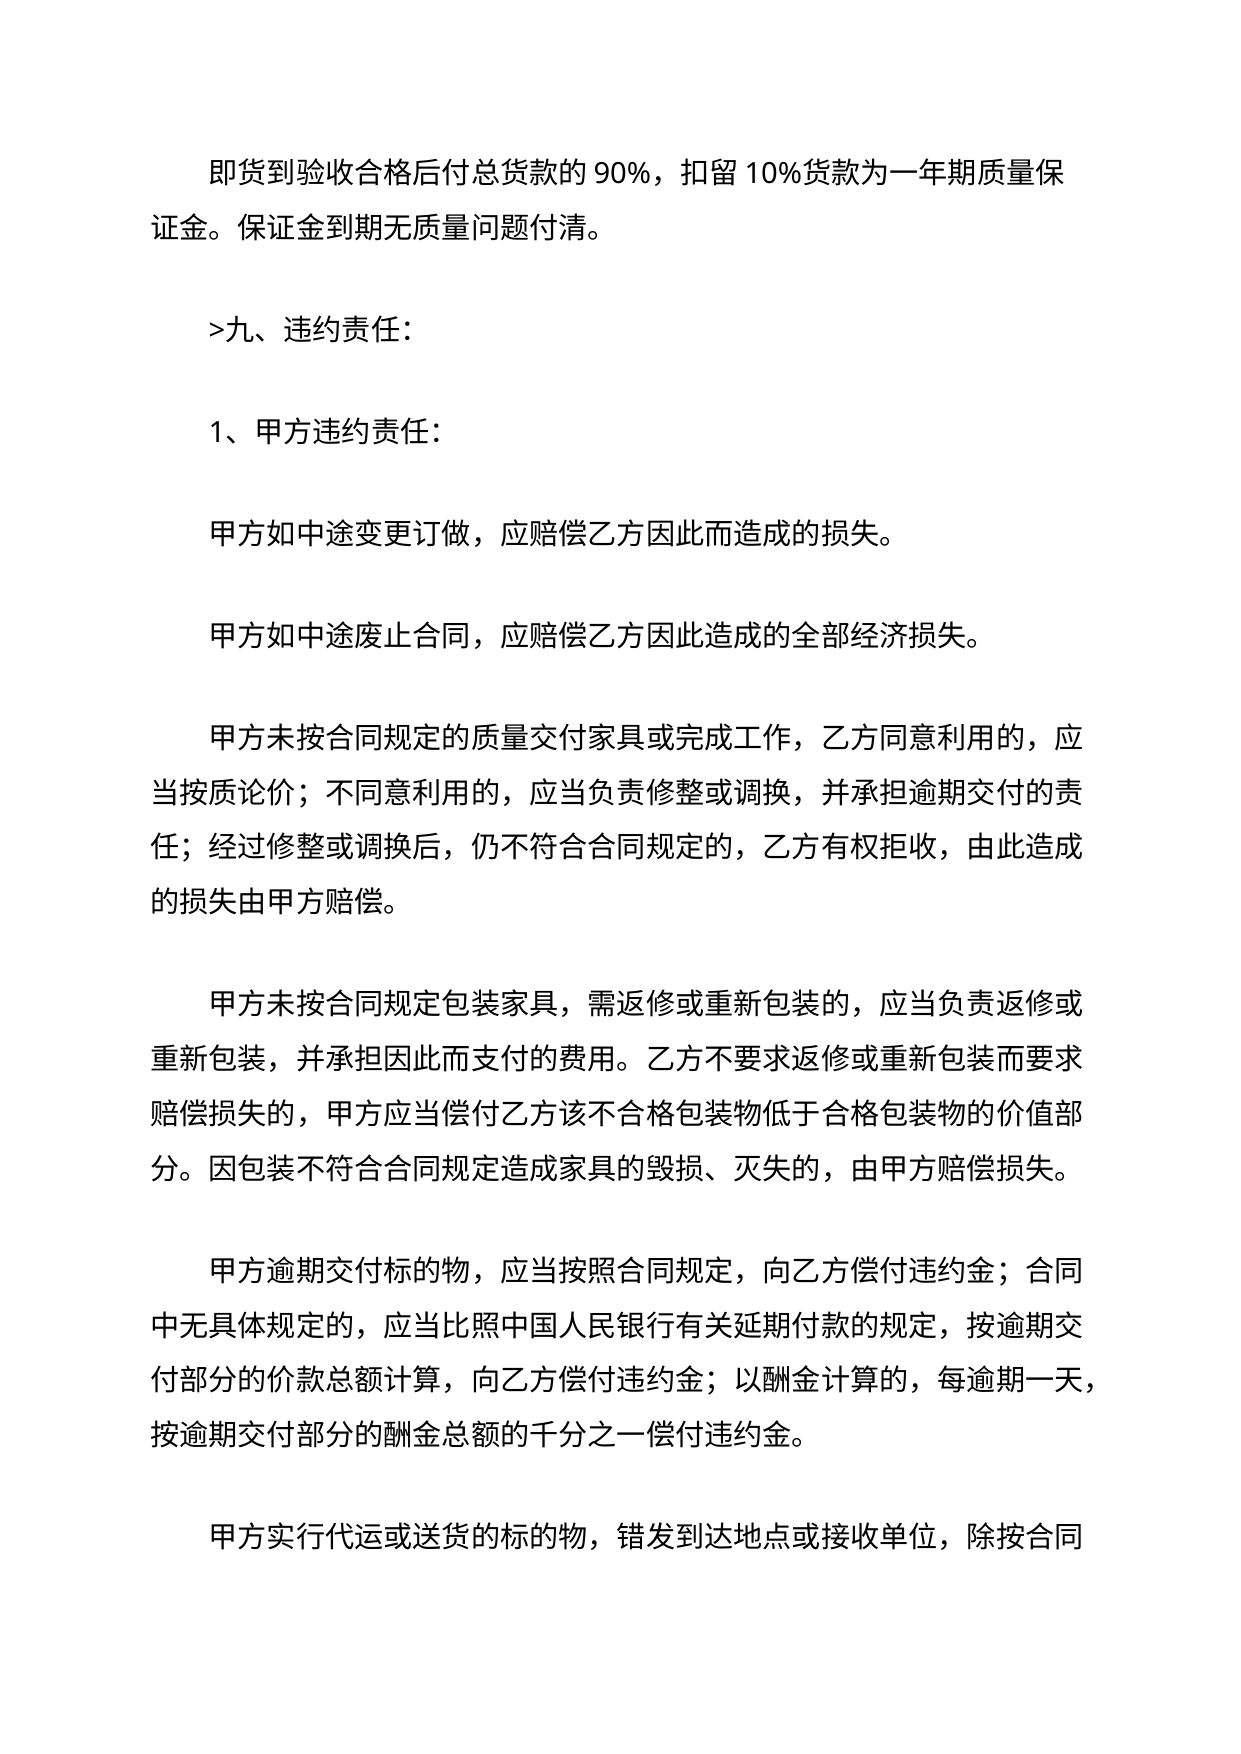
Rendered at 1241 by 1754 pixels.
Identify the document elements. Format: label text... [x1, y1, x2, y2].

text 1、甲方违约责任： [150, 409, 1090, 451]
text 甲方未按合同规定包装家具，需返修或重新包装的，应当负责返修或重新包装，并承担因此而支付的费用。乙方不要求返修或重新包装而要求赔偿损失的，甲方应当偿付乙方该不合格包装物低于合格包装物的价值部分。因包装不符合合同规定造成家具的毁损、灭失的，由甲方赔偿损失。 [150, 981, 1090, 1188]
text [150, 1514, 1090, 1556]
text 甲方如中途废止合同，应赔偿乙方因此造成的全部经济损失。 [150, 612, 1090, 655]
text 甲方未按合同规定的质量交付家具或完成工作，乙方同意利用的，应当按质论价；不同意利用的，应当负责修整或调换，并承担逾期交付的责任；经过修整或调换后，仍不符合合同规定的，乙方有权拒收，由此造成的损失由甲方赔偿。 [150, 714, 1090, 921]
text 即货到验收合格后付总货款的90%，扣留10%货款为一年期质量保证金。保证金到期无质量问题付清。 [150, 150, 1090, 247]
text 甲方逾期交付标的物，应当按照合同规定，向乙方偿付违约金；合同中无具体规定的，应当比照中国人民银行有关延期付款的规定，按逾期交付部分的价款总额计算，向乙方偿付违约金；以酬金计算的，每逾期一天，按逾期交付部分的酬金总额的千分之一偿付违约金。 [150, 1247, 1090, 1454]
text 甲方如中途变更订做，应赔偿乙方因此而造成的损失。 [150, 511, 1090, 553]
text >九、违约责任： [150, 307, 1090, 349]
